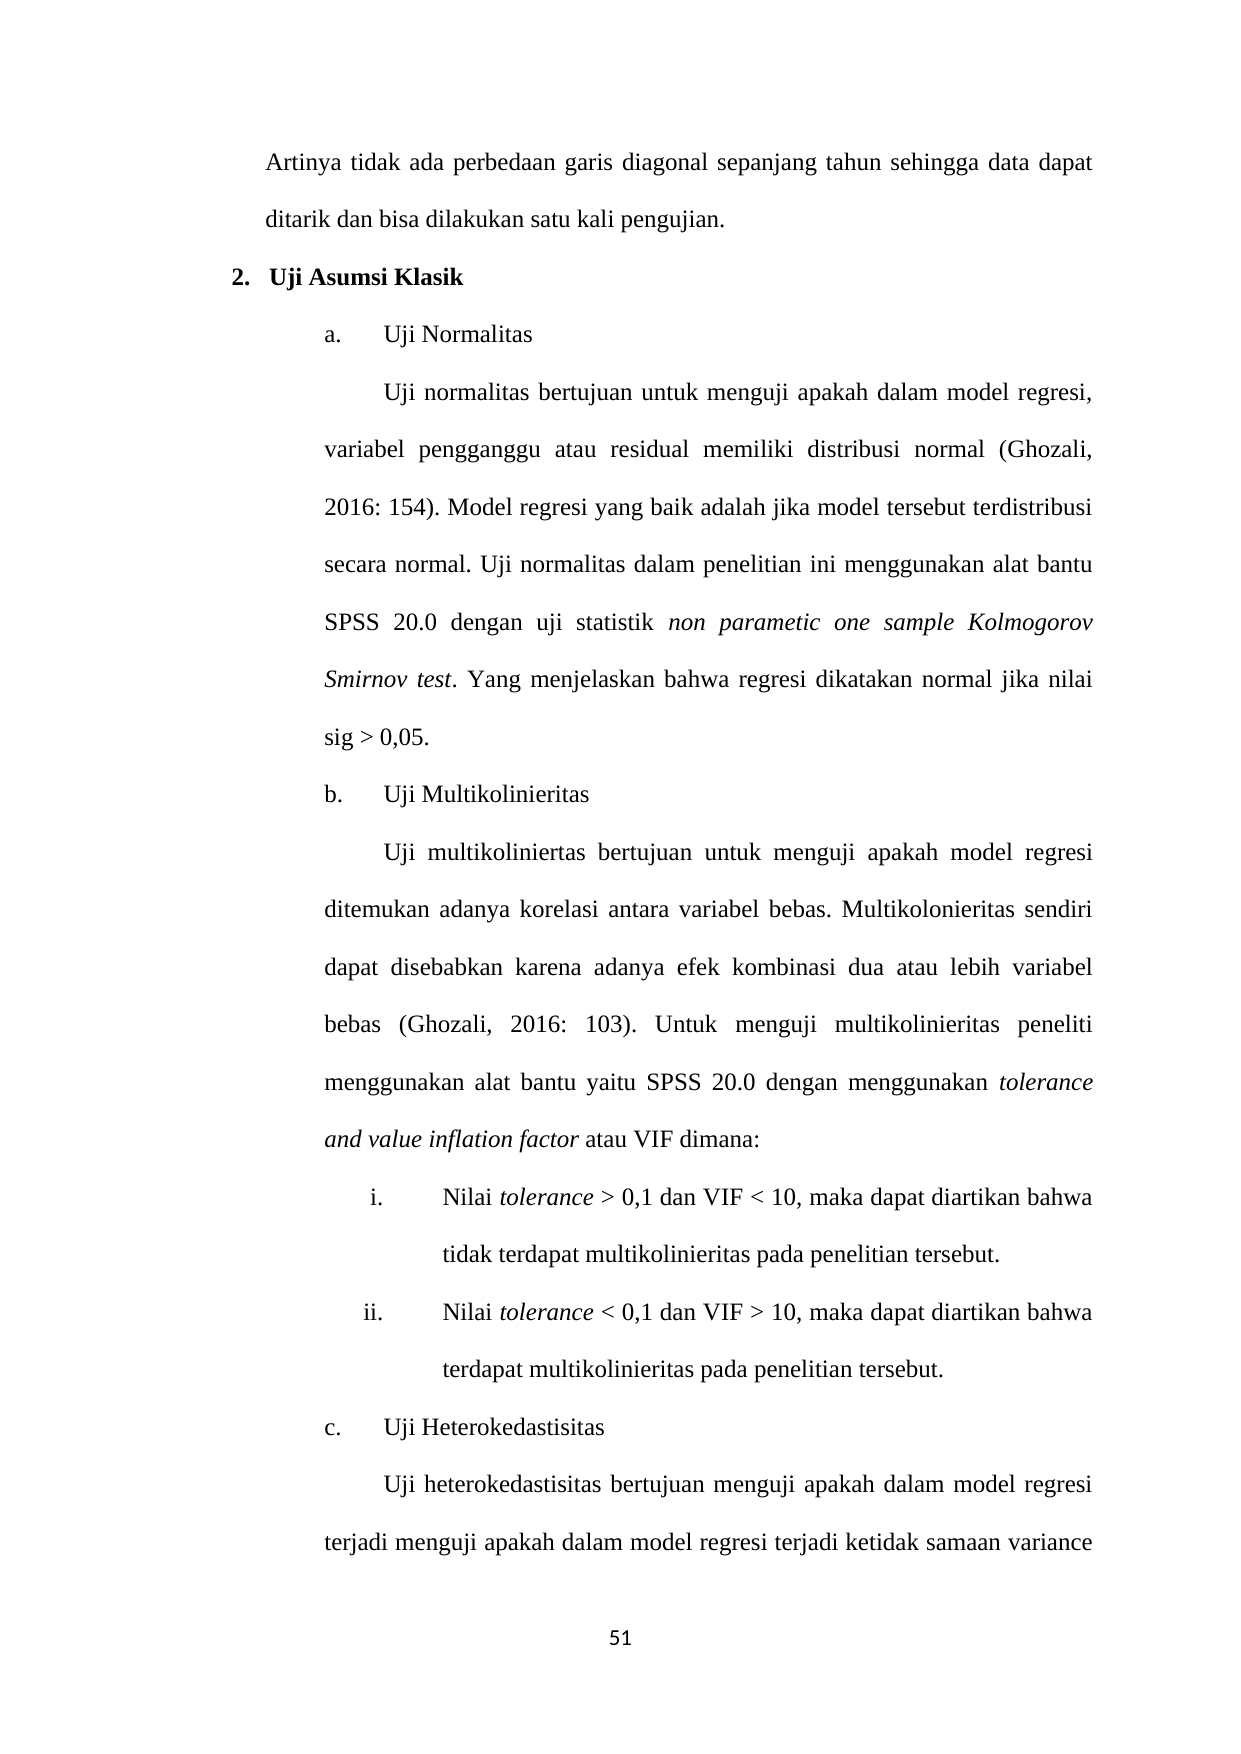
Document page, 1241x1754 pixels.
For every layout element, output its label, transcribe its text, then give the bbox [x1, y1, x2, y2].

subtitle Uji Asumsi Klasik [231, 262, 1093, 291]
list Uji normalitas bertujuan untuk menguji apakah dalam model regresi, variabel pengganggu atau residual memiliki distribusi normal (Ghozali, 2016: 154). Model regresi yang baik adalah jika model tersebut terdistribusi secara normal. Uji normalitas dalam penelitian ini menggunakan alat bantu SPSS 20.0 dengan uji statistik non parametic one sample Kolmogorov Smirnov test. Yang menjelaskan bahwa regresi dikatakan normal jika nilai sig > 0,05. [324, 377, 1093, 751]
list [265, 147, 1093, 233]
list Nilai tolerance < 0,1 dan VIF > 10, maka dapat diartikan bahwa terdapat multikolinieritas pada penelitian tersebut. [383, 1297, 1093, 1383]
list Uji Multikolinieritas [324, 779, 1093, 808]
list Uji multikoliniertas bertujuan untuk menguji apakah model regresi ditemukan adanya korelasi antara variabel bebas. Multikolonieritas sendiri dapat disebabkan karena adanya efek kombinasi dua atau lebih variabel bebas (Ghozali, 2016: 103). Untuk menguji multikolinieritas peneliti menggunakan alat bantu yaitu SPSS 20.0 dengan menggunakan tolerance and value inflation factor atau VIF dimana: [324, 837, 1093, 1153]
list Nilai tolerance > 0,1 dan VIF < 10, maka dapat diartikan bahwa tidak terdapat multikolinieritas pada penelitian tersebut. [383, 1182, 1093, 1268]
list Uji Heterokedastisitas [324, 1412, 1093, 1441]
list Uji Normalitas [324, 319, 1093, 348]
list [324, 1469, 1093, 1556]
